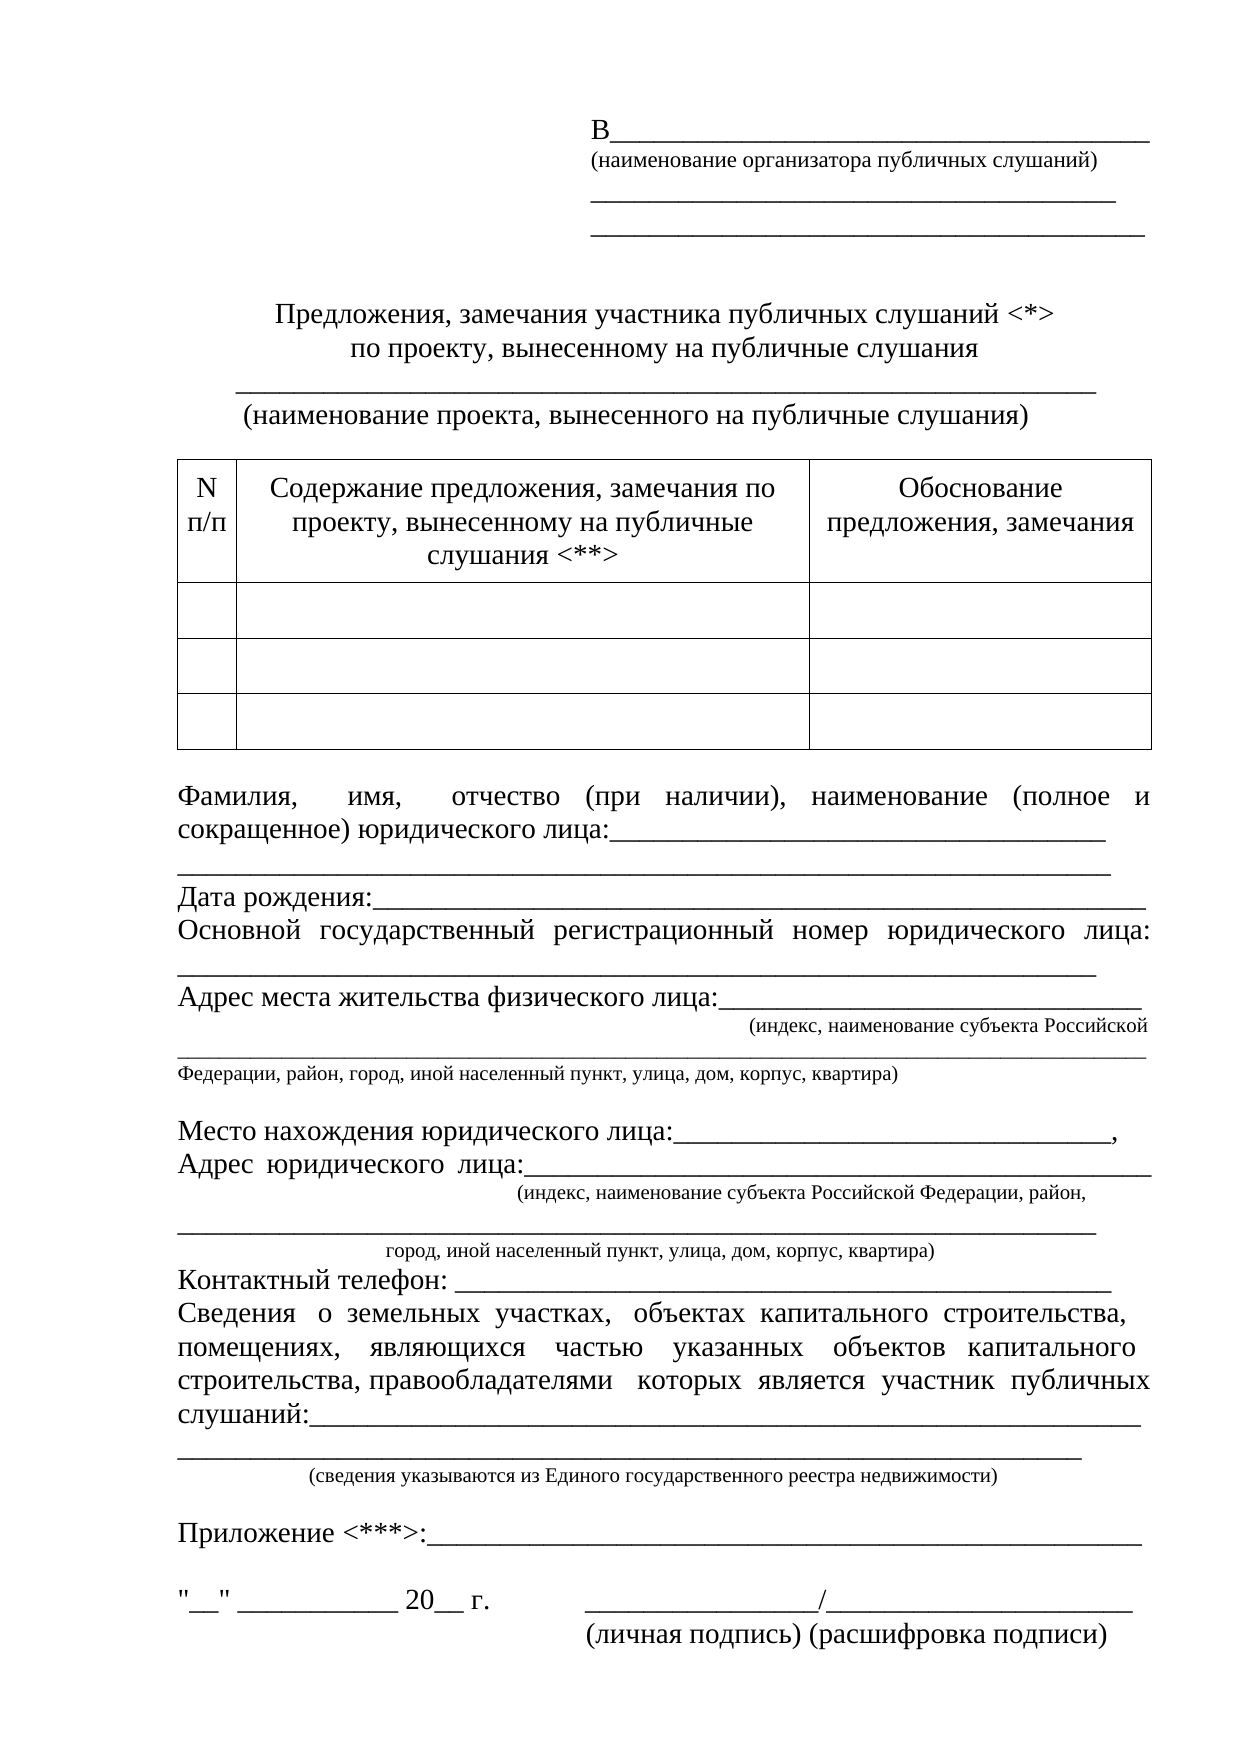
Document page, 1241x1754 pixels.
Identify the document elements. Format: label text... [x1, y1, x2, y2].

text (личная подпись) (расшифровка подписи) [177, 1616, 1152, 1649]
table_cell [237, 583, 809, 637]
text Предложения, замечания участника публичных слушаний <*> [177, 296, 1152, 330]
text (сведения указываются из Единого государственного реестра недвижимости) [177, 1463, 1152, 1487]
table_header Обоснование предложения, замечания [810, 460, 1151, 582]
text Место нахождения юридического лица:______________________________, [177, 1113, 1152, 1147]
text _______________________________________________________________ [177, 1204, 1152, 1238]
text Приложение <***>:_________________________________________________ [177, 1515, 1152, 1549]
text (наименование проекта, вынесенного на публичные слушания) [177, 397, 1152, 431]
table_header N п/п [178, 460, 236, 582]
table_cell [178, 639, 236, 693]
table_cell [810, 639, 1151, 693]
text по проекту, вынесенному на публичные слушания [177, 330, 1152, 363]
text Адрес места жительства физического лица:_____________________________ [177, 979, 1152, 1013]
table_cell [810, 583, 1151, 637]
text В_____________________________________ (наименование организатора публичных слушаний) [591, 89, 1152, 172]
text Фамилия, имя, отчество (при наличии), наименование (полное и сокращенное) юридического лица:__________________________________ [177, 778, 1152, 845]
table_header Содержание предложения, замечания по проекту, вынесенному на публичные слушания <**> [237, 460, 809, 582]
text город, иной населенный пункт, улица, дом, корпус, квартира) [177, 1238, 1152, 1262]
table_cell [237, 639, 809, 693]
text Основной государственный регистрационный номер юридического лица: _______________________________________________________________ [177, 912, 1152, 979]
text Контактный телефон: _____________________________________________ [177, 1262, 1152, 1295]
text ____________________________________ ______________________________________ [591, 172, 1152, 239]
table_cell [178, 694, 236, 749]
text помещениях, являющихся частью указанных объектов капитального [177, 1329, 1152, 1362]
text строительства, правообладателями которых является участник публичных слушаний:_______________________________________________________________________________________________________________________ [177, 1362, 1152, 1463]
table_cell [810, 694, 1151, 749]
text ________________________________________________________________ [177, 845, 1152, 879]
text Адрес юридического лица:___________________________________________ (индекс, наименование субъекта Российской Федерации, район, [177, 1147, 1152, 1204]
text (индекс, наименование субъекта Российской _____________________________________________________________________________________________ Федерации, район, город, иной населенный пункт, улица, дом, корпус, квартира) [177, 1013, 1152, 1085]
table_cell [237, 694, 809, 749]
table_cell [178, 583, 236, 637]
text Сведения о земельных участках, объектах капитального строительства, [177, 1295, 1152, 1329]
text "__" ___________ 20__ г. ________________/_____________________ [177, 1582, 1152, 1616]
text ___________________________________________________________ [177, 363, 1152, 397]
text Дата рождения:_____________________________________________________ [177, 879, 1152, 912]
